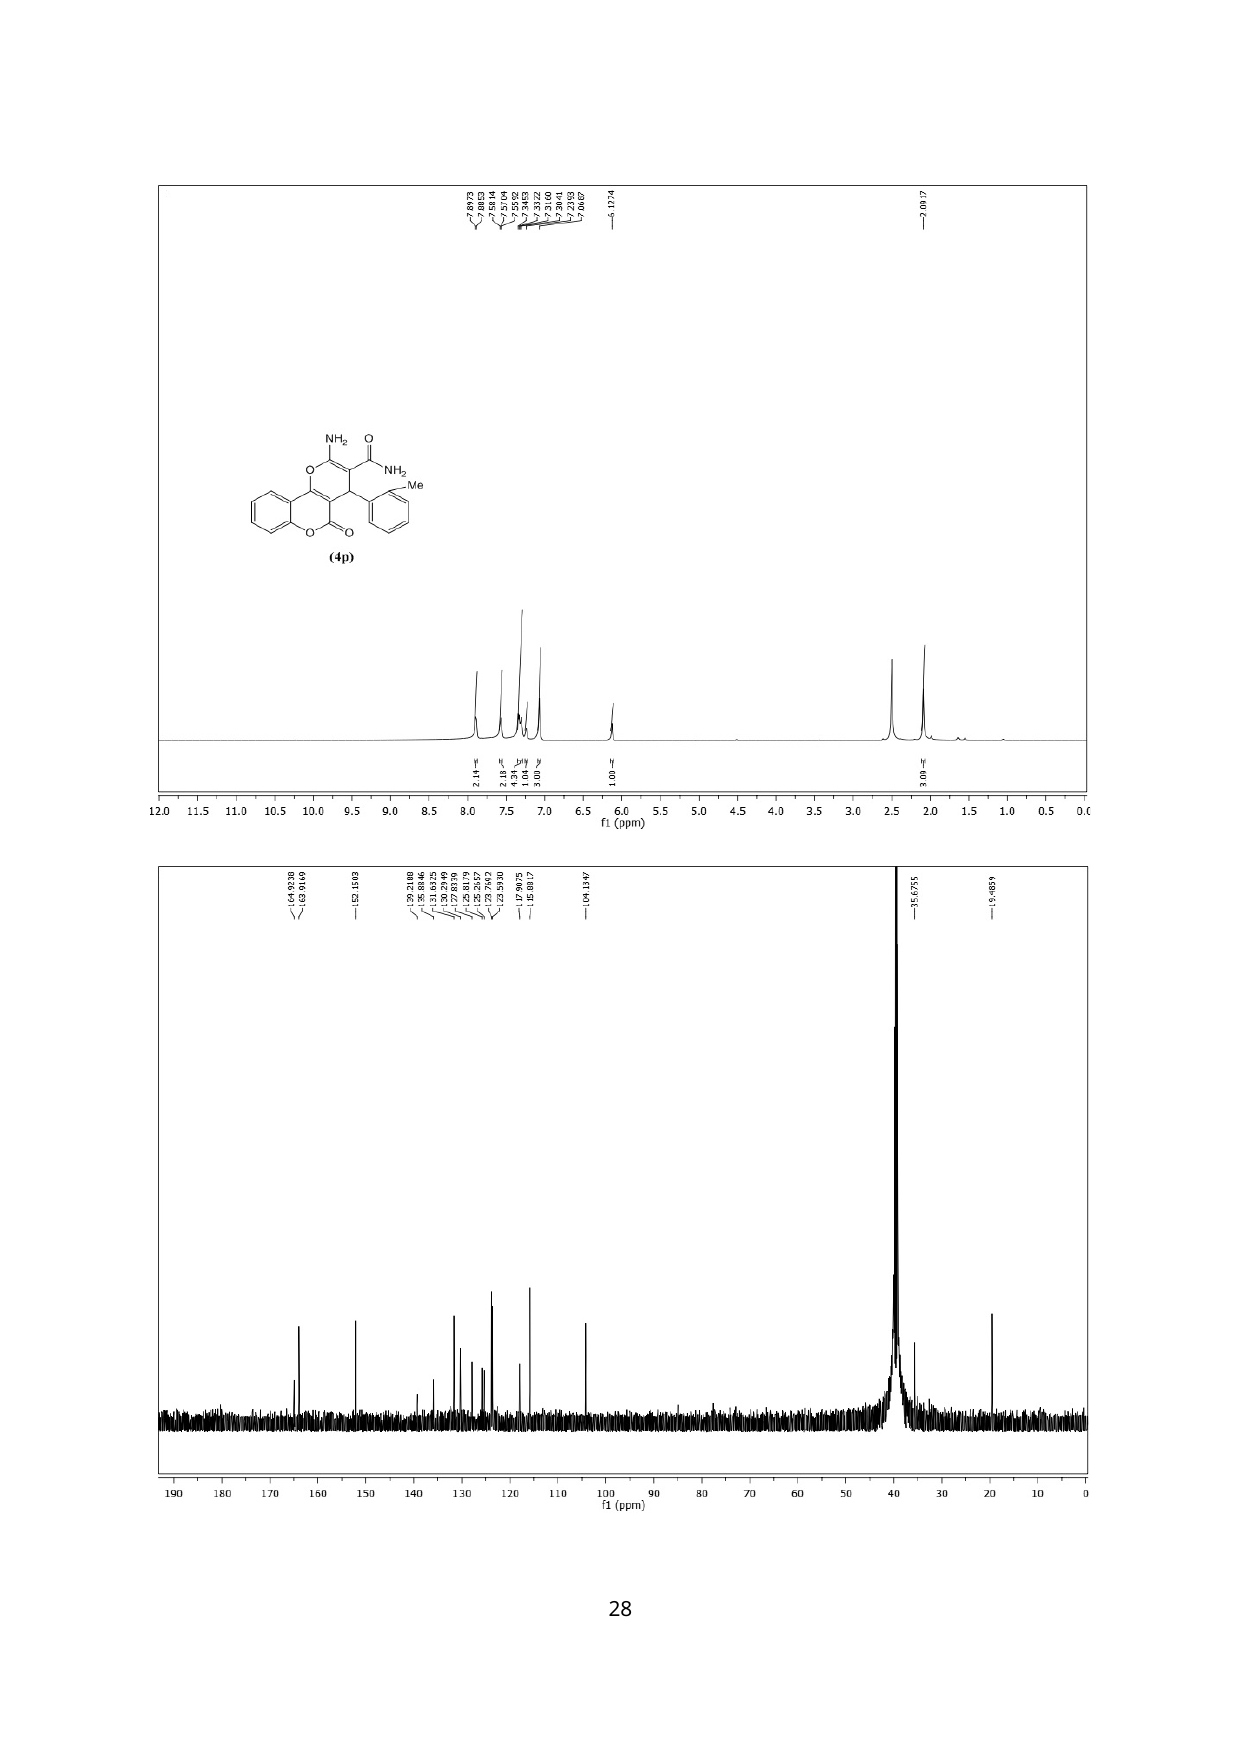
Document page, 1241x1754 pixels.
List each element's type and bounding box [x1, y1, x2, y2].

picture [150, 177, 1091, 840]
picture [150, 858, 1091, 1517]
